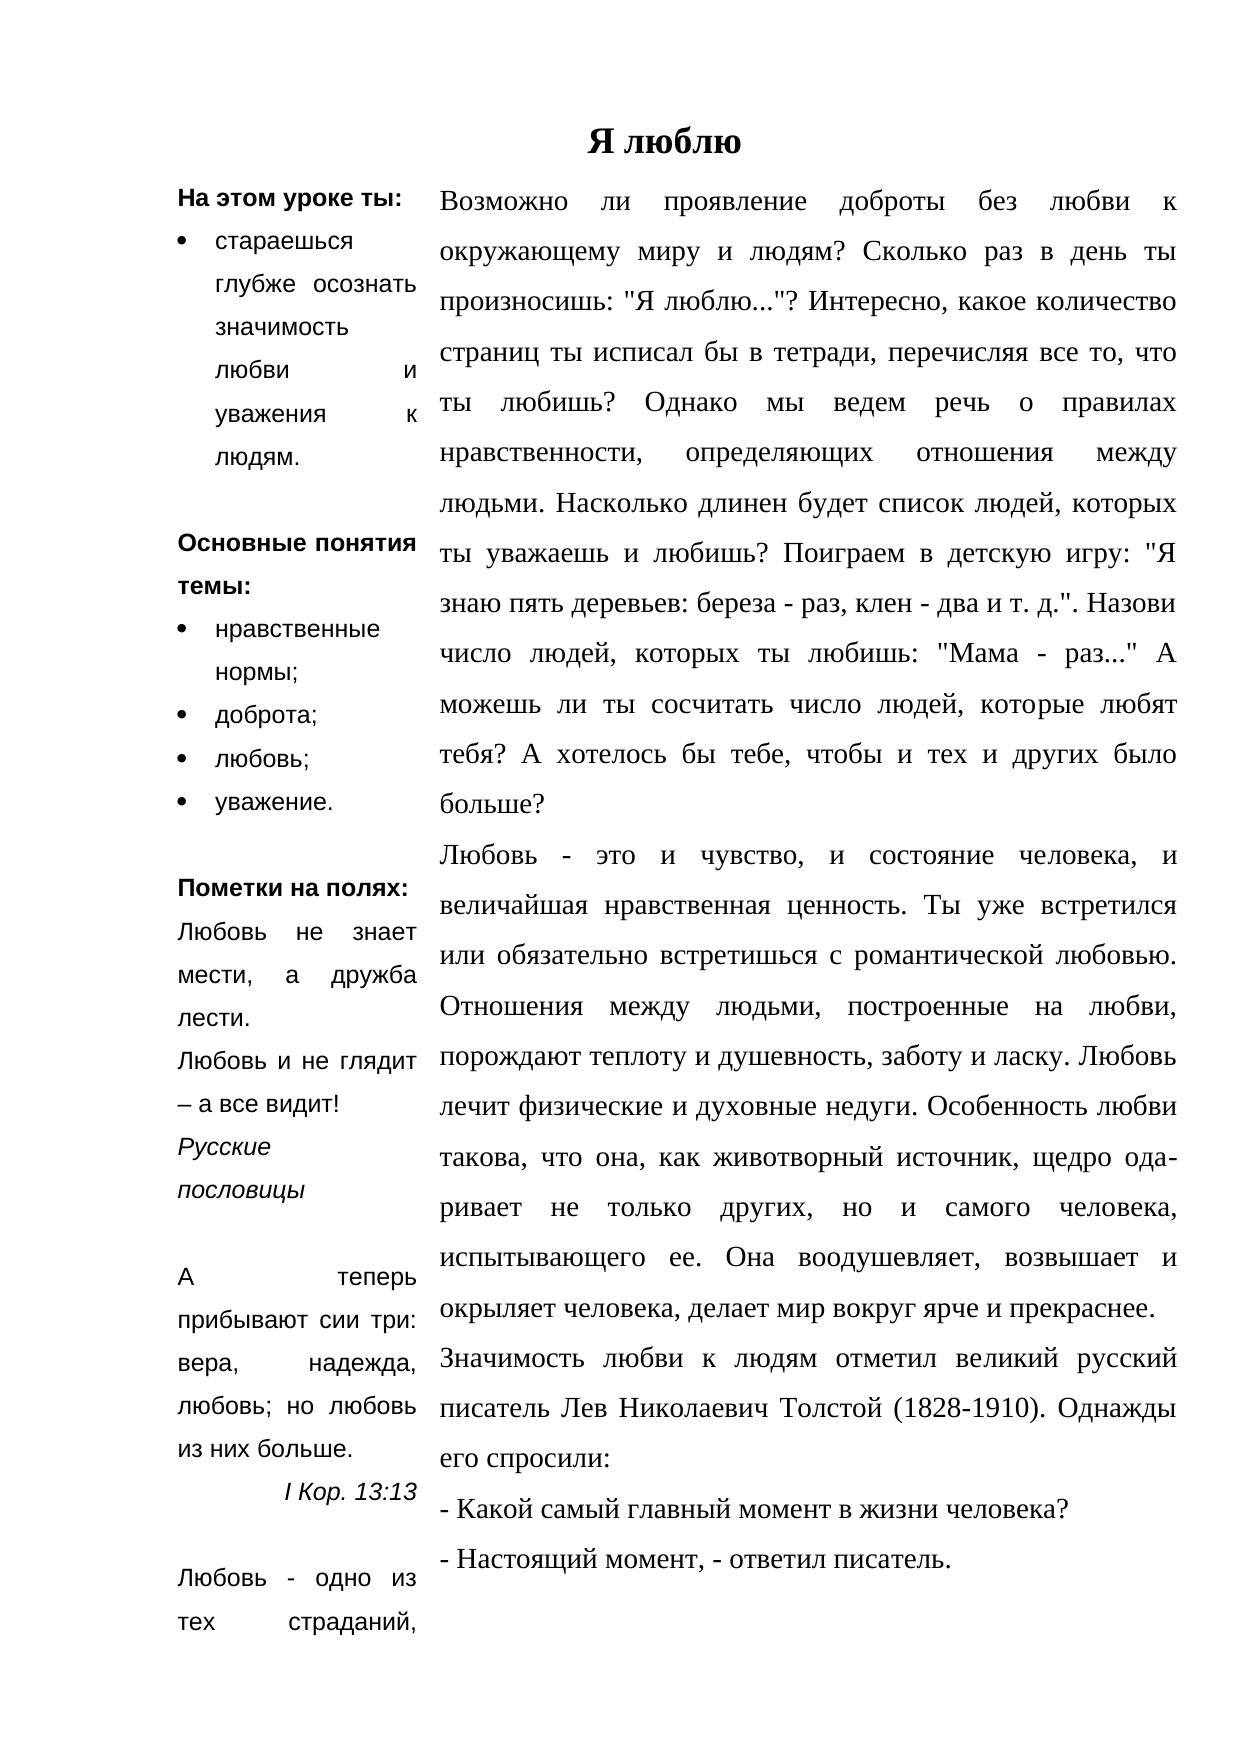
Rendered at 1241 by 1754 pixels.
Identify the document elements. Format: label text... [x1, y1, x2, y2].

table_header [166, 183, 428, 1635]
text Я люблю [177, 118, 1152, 161]
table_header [428, 183, 1189, 1635]
